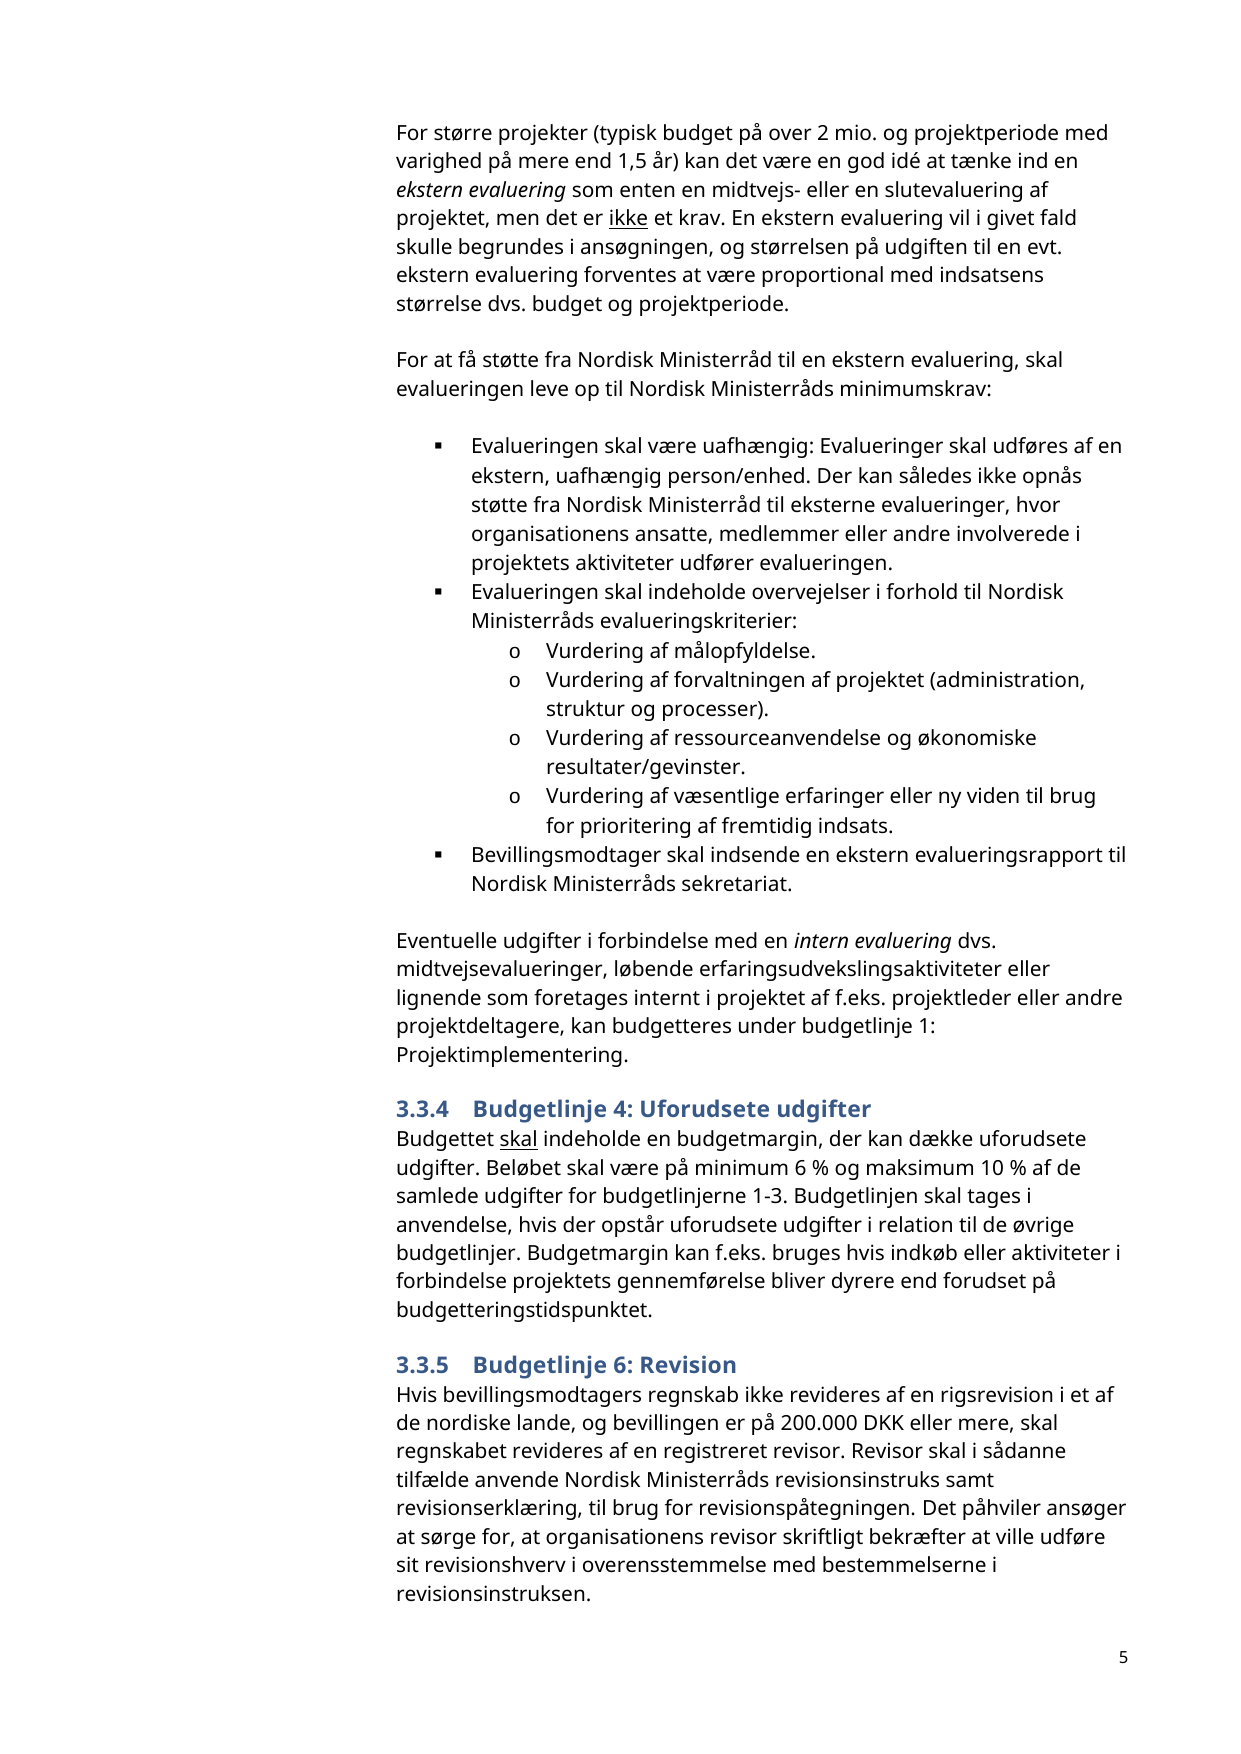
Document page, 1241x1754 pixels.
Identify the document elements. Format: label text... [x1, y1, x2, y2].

list Vurdering af væsentlige erfaringer eller ny viden til brug for prioritering af fremtidig indsats. [508, 781, 1128, 839]
text Budgettet skal indeholde en budgetmargin, der kan dække uforudsete udgifter. Beløbet skal være på minimum 6 % og maksimum 10 % af de samlede udgifter for budgetlinjerne 1-3. Budgetlinjen skal tages i anvendelse, hvis der opstår uforudsete udgifter i relation til de øvrige budgetlinjer. Budgetmargin kan f.eks. bruges hvis indkøb eller aktiviteter i forbindelse projektets gennemførelse bliver dyrere end forudset på budgetteringstidspunktet. [396, 1124, 1128, 1323]
list Bevillingsmodtager skal indsende en ekstern evalueringsrapport til Nordisk Ministerråds sekretariat. [433, 839, 1128, 898]
text Budgetlinje 4: Uforudsete udgifter [396, 1093, 1128, 1124]
list Evalueringen skal indeholde overvejelser i forhold til Nordisk Ministerråds evalueringskriterier: [433, 577, 1128, 635]
list Vurdering af forvaltningen af projektet (administration, struktur og processer). [508, 664, 1128, 723]
text Eventuelle udgifter i forbindelse med en intern evaluering dvs. midtvejsevalueringer, løbende erfaringsudvekslingsaktiviteter eller lignende som foretages internt i projektet af f.eks. projektleder eller andre projektdeltagere, kan budgetteres under budgetlinje 1: Projektimplementering. [396, 926, 1128, 1068]
text Budgetlinje 6: Revision [396, 1348, 1128, 1380]
list Vurdering af ressourceanvendelse og økonomiske resultater/gevinster. [508, 723, 1128, 781]
text For at få støtte fra Nordisk Ministerråd til en ekstern evaluering, skal evalueringen leve op til Nordisk Ministerråds minimumskrav: [396, 346, 1128, 402]
list Evalueringen skal være uafhængig: Evalueringer skal udføres af en ekstern, uafhængig person/enhed. Der kan således ikke opnås støtte fra Nordisk Ministerråd til eksterne evalueringer, hvor organisationens ansatte, medlemmer eller andre involverede i projektets aktiviteter udfører evalueringen. [433, 431, 1128, 577]
text Hvis bevillingsmodtagers regnskab ikke revideres af en rigsrevision i et af de nordiske lande, og bevillingen er på 200.000 DKK eller mere, skal regnskabet revideres af en registreret revisor. Revisor skal i sådanne tilfælde anvende Nordisk Ministerråds revisionsinstruks samt revisionserklæring, til brug for revisionspåtegningen. Det påhviler ansøger at sørge for, at organisationens revisor skriftligt bekræfter at ville udføre sit revisionshverv i overensstemmelse med bestemmelserne i revisionsinstruksen. [396, 1380, 1128, 1607]
text For større projekter (typisk budget på over 2 mio. og projektperiode med varighed på mere end 1,5 år) kan det være en god idé at tænke ind en ekstern evaluering som enten en midtvejs- eller en slutevaluering af projektet, men det er ikke et krav. En ekstern evaluering vil i givet fald skulle begrundes i ansøgningen, og størrelsen på udgiften til en evt. ekstern evaluering forventes at være proportional med indsatsens størrelse dvs. budget og projektperiode. [396, 118, 1128, 317]
list Vurdering af målopfyldelse. [508, 635, 1128, 664]
